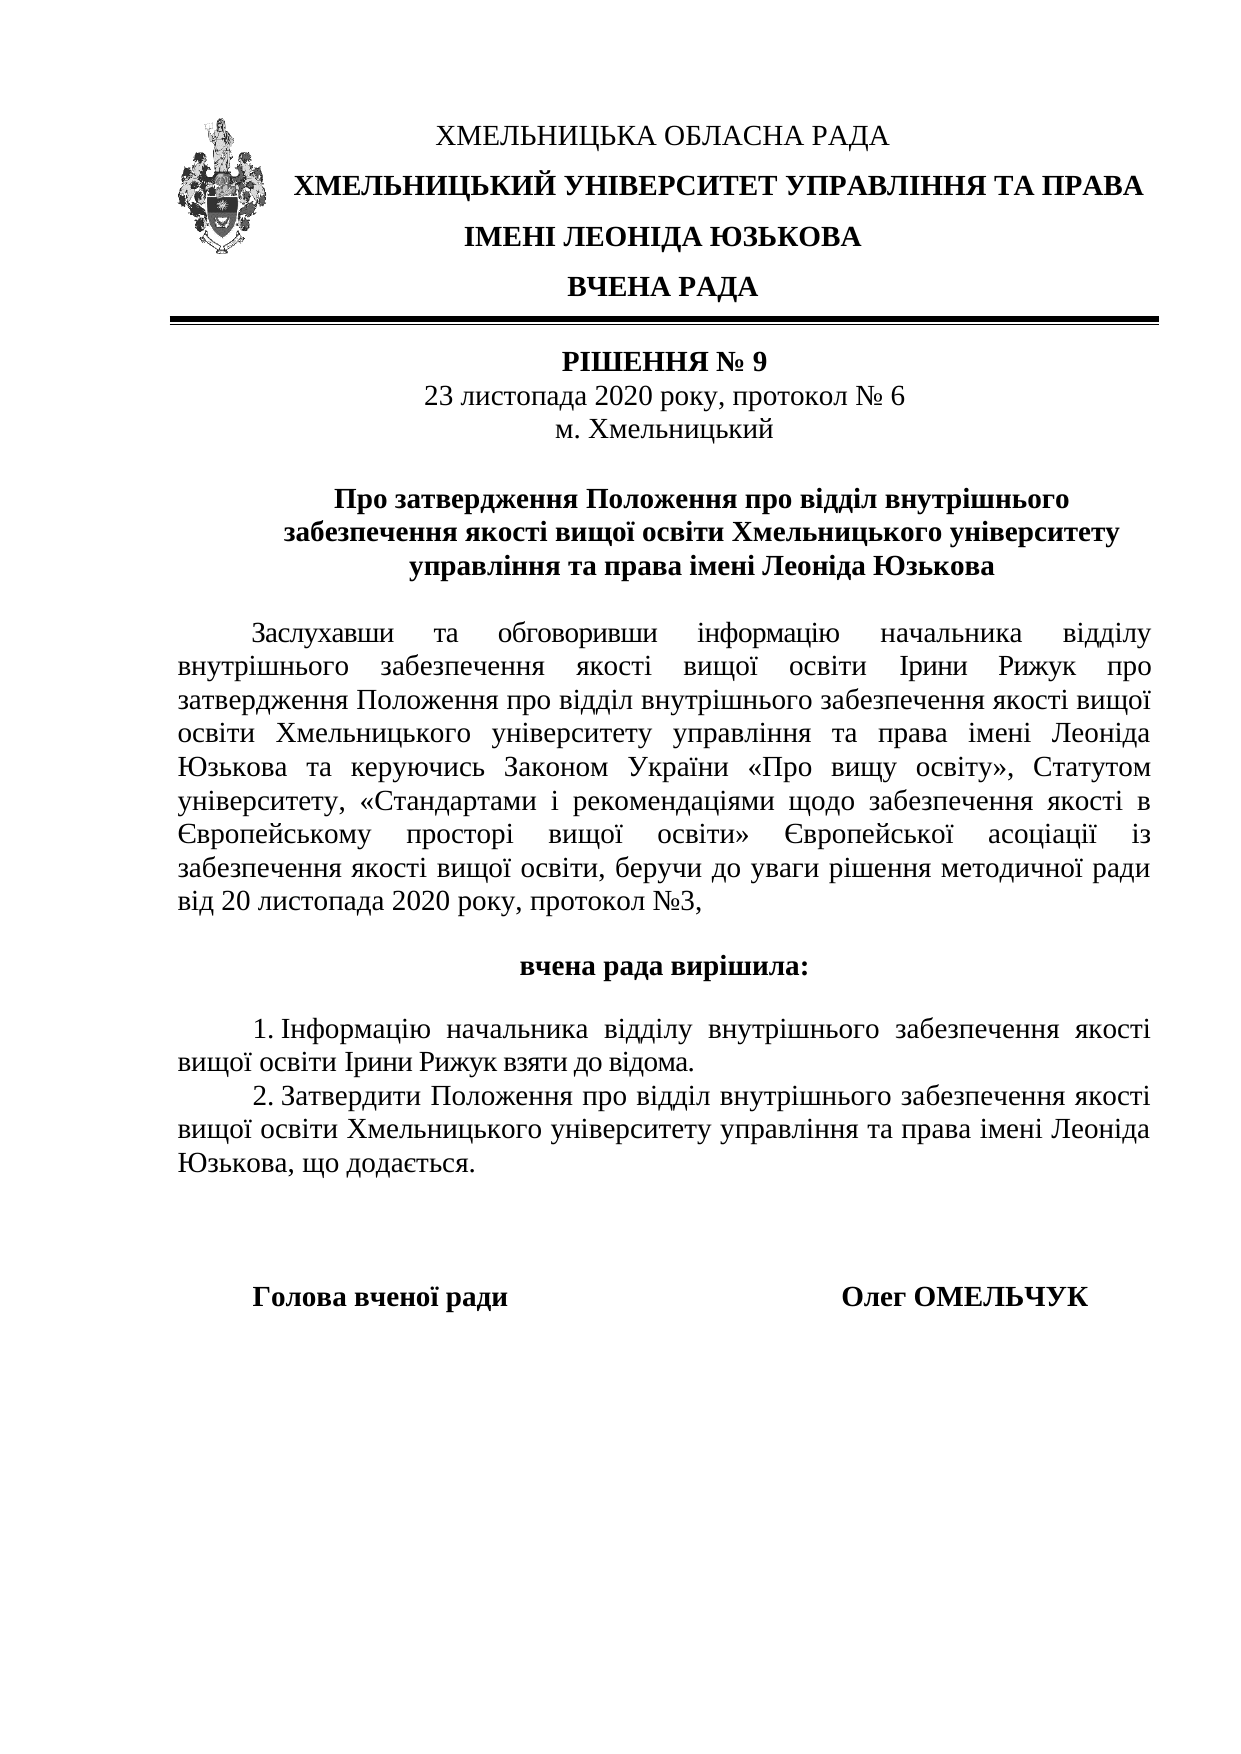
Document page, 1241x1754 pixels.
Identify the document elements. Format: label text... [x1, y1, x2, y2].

text 1. Інформацію начальника відділу внутрішнього забезпечення якості вищої освіти Ірини Рижук взяти до відома. [177, 1011, 1152, 1078]
picture [177, 118, 267, 254]
text Про затвердження Положення про відділ внутрішнього забезпечення якості вищої освіти Хмельницького університету управління та права імені Леоніда Юзькова [252, 481, 1152, 581]
table_header [170, 118, 286, 316]
table_cell РІШЕННЯ № 9 23 листопада 2020 року, протокол № 6 м. Хмельницький [170, 325, 1159, 447]
text Голова вченої ради Олег ОМЕЛЬЧУК [248, 1279, 1152, 1313]
table_header ХМЕЛЬНИЦЬКА ОБЛАСНА РАДА ХМЕЛЬНИЦЬКИЙ УНІВЕРСИТЕТ УПРАВЛІННЯ ТА ПРАВА ІМЕНІ ЛЕОНІДА ЮЗЬКОВА ВЧЕНА РАДА [286, 118, 1159, 316]
text 2. Затвердити Положення про відділ внутрішнього забезпечення якості вищої освіти Хмельницького університету управління та права імені Леоніда Юзькова, що додається. [177, 1078, 1152, 1178]
text Заслухавши та обговоривши інформацію начальника відділу внутрішнього забезпечення якості вищої освіти Ірини Рижук про затвердження Положення про відділ внутрішнього забезпечення якості вищої освіти Хмельницького університету управління та права імені Леоніда Юзькова та керуючись Законом України «Про вищу освіту», Статутом університету, «Стандартами і рекомендаціями щодо забезпечення якості в Європейському просторі вищої освіти» Європейської асоціації із забезпечення якості вищої освіти, беручи до уваги рішення методичної ради від 20 листопада 2020 року, протокол №3, [177, 615, 1152, 917]
text вчена рада вирішила: [177, 950, 1152, 982]
